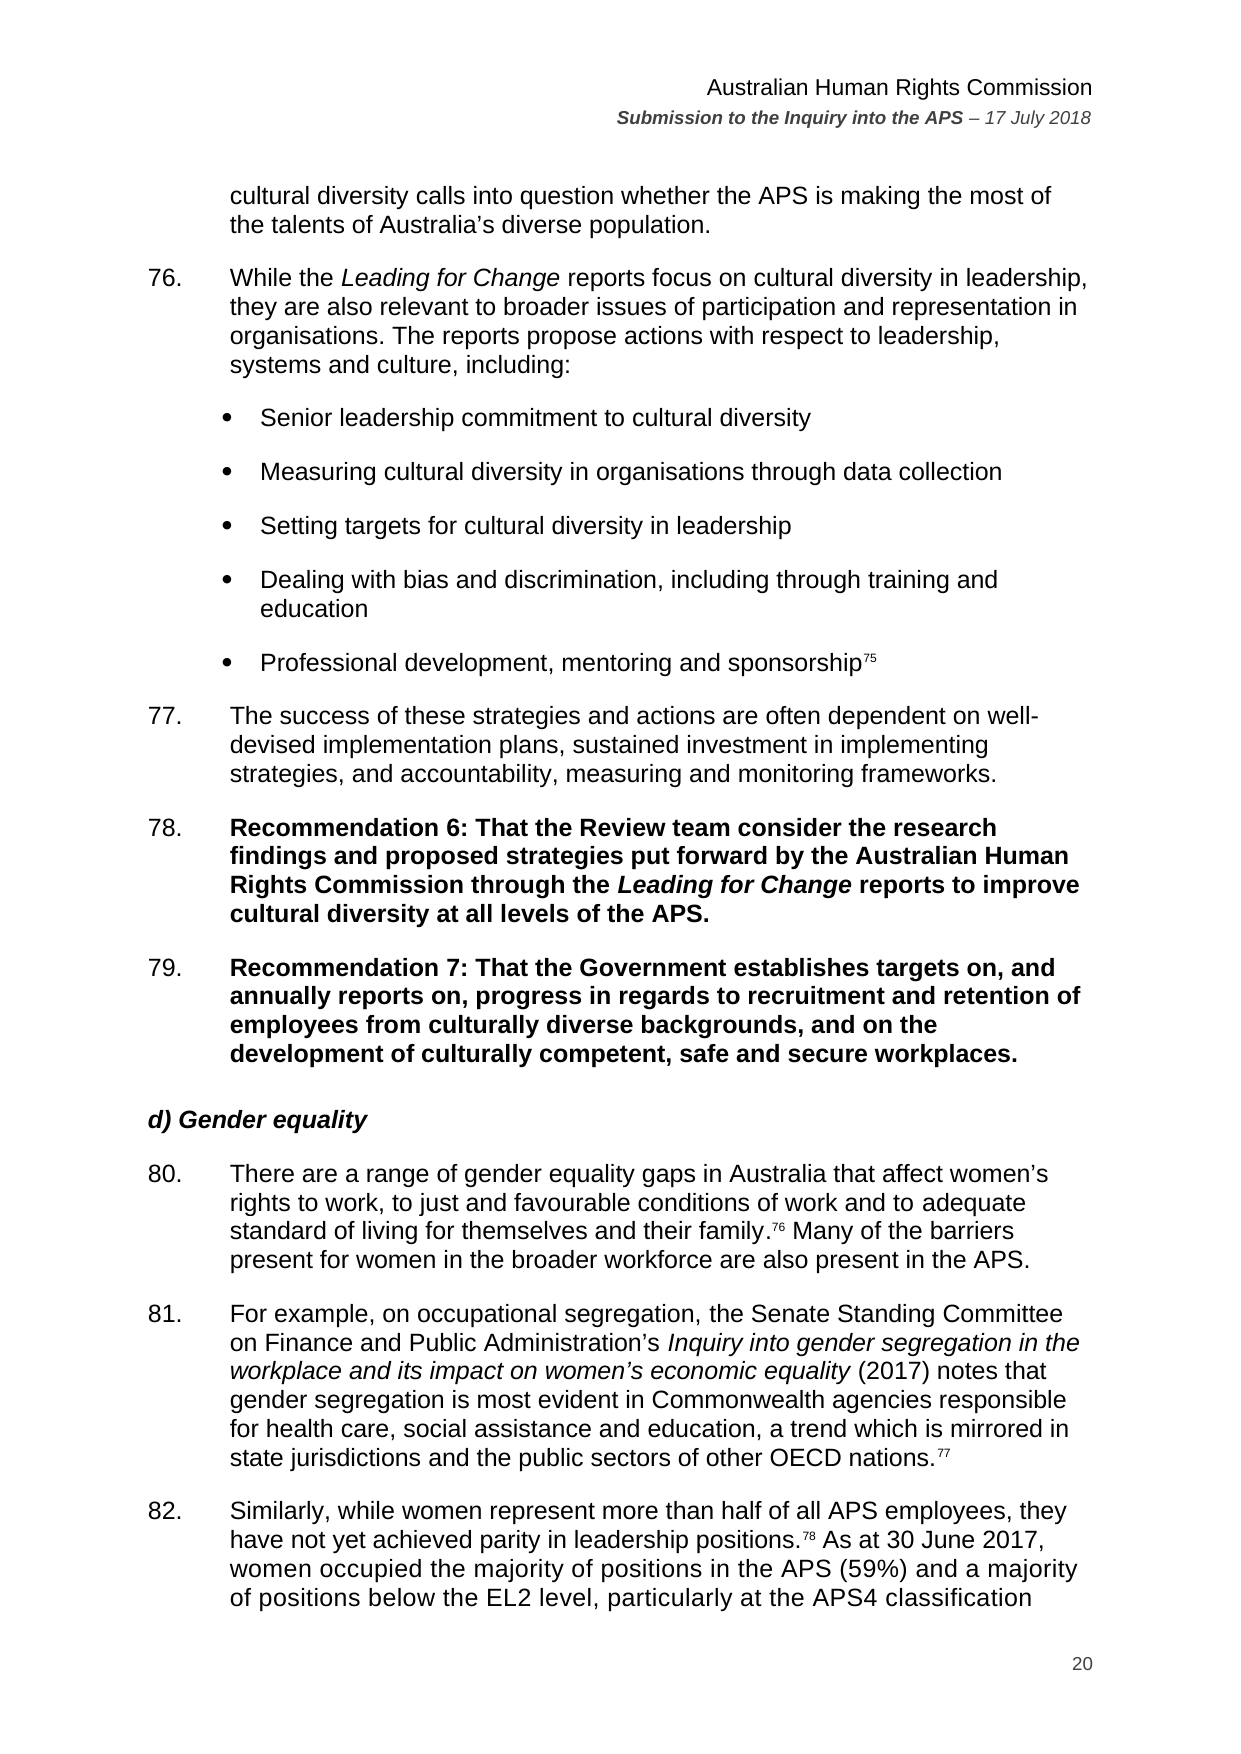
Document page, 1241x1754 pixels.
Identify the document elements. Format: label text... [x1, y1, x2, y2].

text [148, 181, 1092, 238]
list Professional development, mentoring and sponsorship [223, 647, 1092, 676]
text Recommendation 7: That the Government establishes targets on, and annually reports on, progress in regards to recruitment and retention of employees from culturally diverse backgrounds, and on the development of culturally competent, safe and secure workplaces. [148, 953, 1092, 1068]
text While the Leading for Change reports focus on cultural diversity in leadership, they are also relevant to broader issues of participation and representation in organisations. The reports propose actions with respect to leadership, systems and culture, including: [148, 263, 1092, 378]
list Setting targets for cultural diversity in leadership [223, 511, 1092, 540]
text Recommendation 6: That the Review team consider the research findings and proposed strategies put forward by the Australian Human Rights Commission through the Leading for Change reports to improve cultural diversity at all levels of the APS. [148, 813, 1092, 928]
text There are a range of gender equality gaps in Australia that affect women’s rights to work, to just and favourable conditions of work and to adequate standard of living for themselves and their family. Many of the barriers present for women in the broader workforce are also present in the APS. [148, 1159, 1092, 1274]
text The success of these strategies and actions are often dependent on well-devised implementation plans, sustained investment in implementing strategies, and accountability, measuring and monitoring frameworks. [148, 701, 1092, 788]
subtitle d) Gender equality [148, 1105, 1092, 1134]
list Dealing with bias and discrimination, including through training and education [223, 565, 1092, 622]
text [148, 1496, 1092, 1611]
text For example, on occupational segregation, the Senate Standing Committee on Finance and Public Administration’s Inquiry into gender segregation in the workplace and its impact on women’s economic equality (2017) notes that gender segregation is most evident in Commonwealth agencies responsible for health care, social assistance and education, a trend which is mirrored in state jurisdictions and the public sectors of other OECD nations. [148, 1299, 1092, 1471]
list Senior leadership commitment to cultural diversity [223, 403, 1092, 432]
list Measuring cultural diversity in organisations through data collection [223, 457, 1092, 486]
